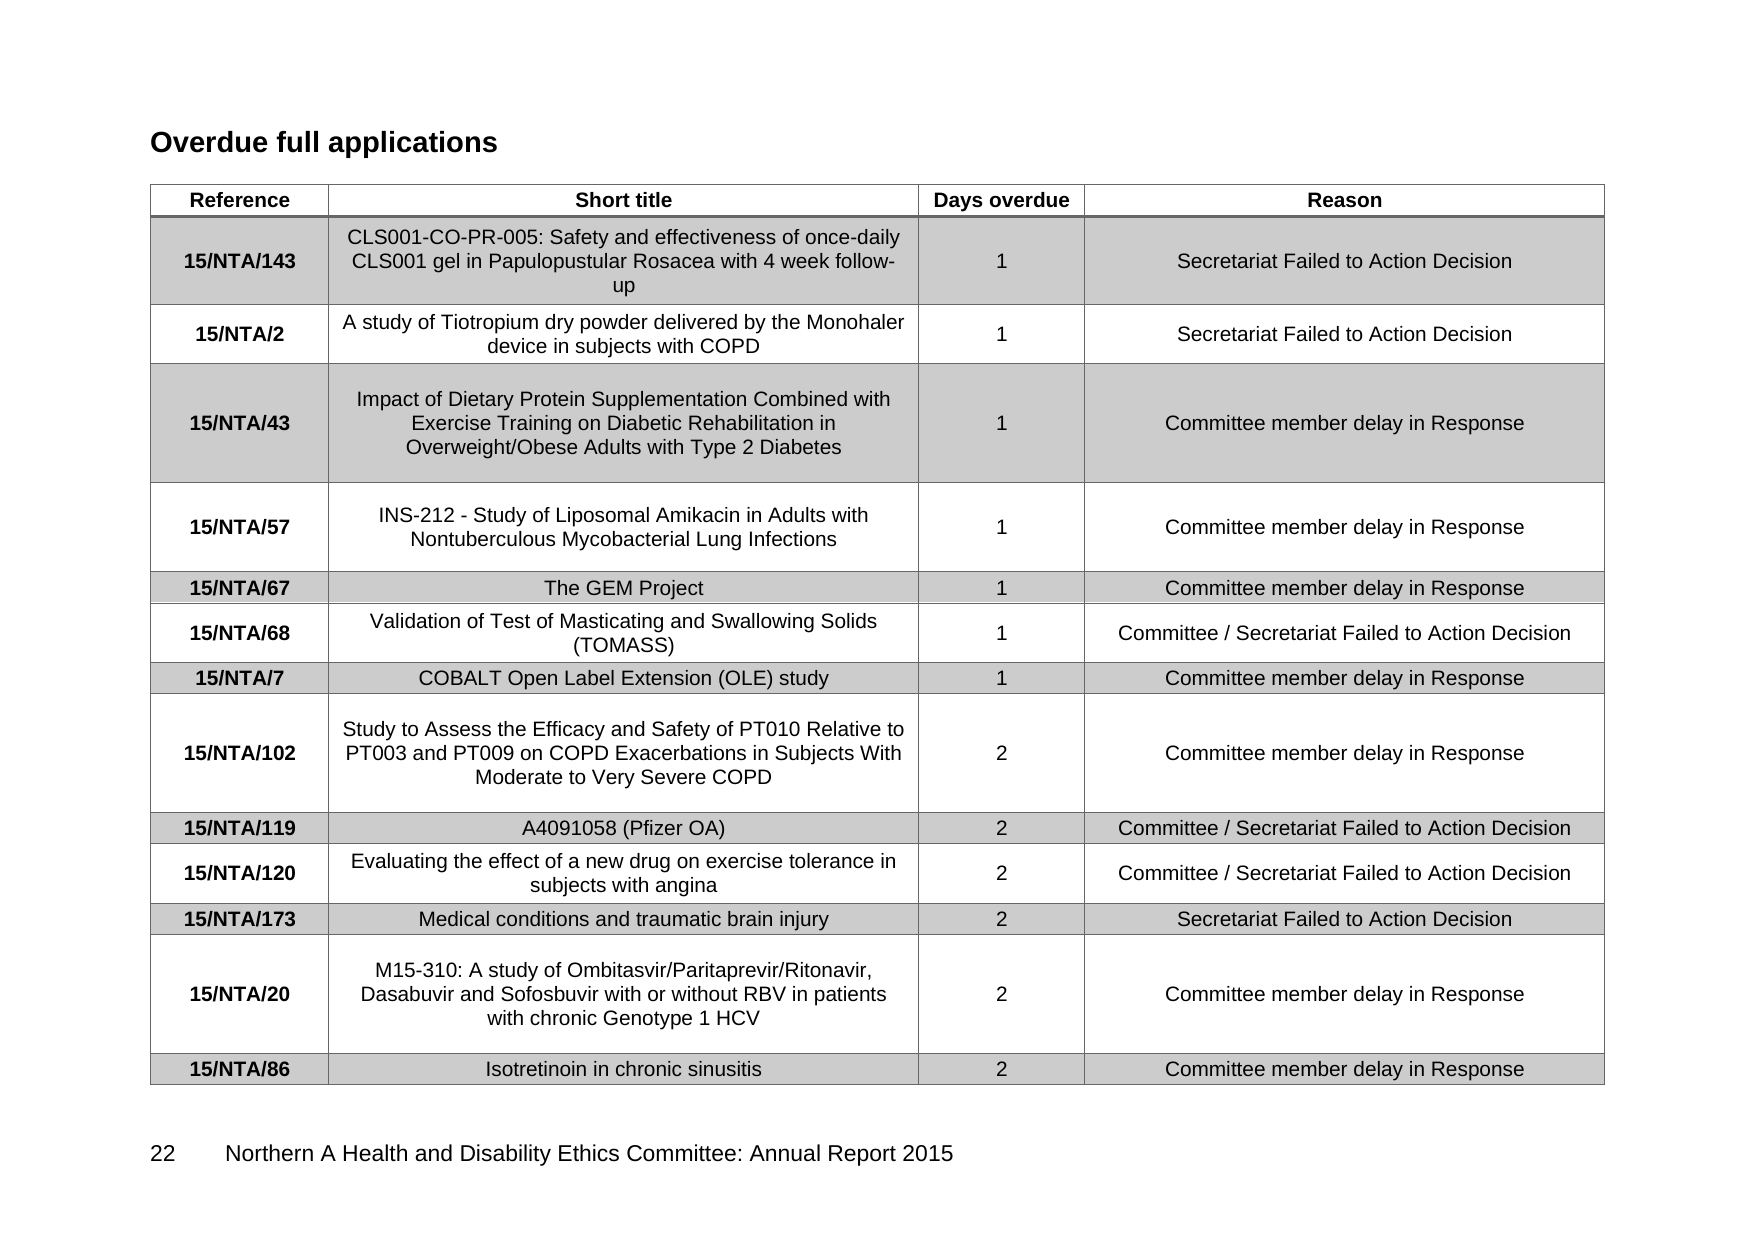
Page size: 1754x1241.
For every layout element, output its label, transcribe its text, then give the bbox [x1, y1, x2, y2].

table_cell 2 [919, 813, 1084, 843]
table_cell 1 [919, 305, 1084, 363]
table_cell 1 [919, 663, 1084, 693]
table_cell 15/NTA/143 [151, 218, 328, 304]
subtitle Overdue full applications [150, 125, 1604, 159]
table_cell 15/NTA/20 [151, 935, 328, 1052]
table_cell Evaluating the effect of a new drug on exercise tolerance in subjects with angina [329, 844, 918, 902]
table_cell 2 [919, 904, 1084, 934]
table_cell 15/NTA/68 [151, 604, 328, 662]
table_cell Committee / Secretariat Failed to Action Decision [1085, 813, 1604, 843]
table_cell 1 [919, 483, 1084, 571]
table_cell Committee / Secretariat Failed to Action Decision [1085, 604, 1604, 662]
table_cell 2 [919, 935, 1084, 1052]
table_cell 2 [919, 844, 1084, 902]
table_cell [1085, 1054, 1604, 1084]
table_header Reference [151, 185, 328, 215]
table_cell Committee member delay in Response [1085, 364, 1604, 482]
table_cell 2 [919, 694, 1084, 812]
table_cell 15/NTA/173 [151, 904, 328, 934]
table_cell INS-212 - Study of Liposomal Amikacin in Adults with Nontuberculous Mycobacterial Lung Infections [329, 483, 918, 571]
table_cell 15/NTA/43 [151, 364, 328, 482]
table_cell Committee member delay in Response [1085, 694, 1604, 812]
table_cell Committee member delay in Response [1085, 483, 1604, 571]
table_cell 15/NTA/2 [151, 305, 328, 363]
table_cell 15/NTA/102 [151, 694, 328, 812]
table_header Short title [329, 185, 918, 215]
table_cell Committee member delay in Response [1085, 935, 1604, 1052]
table_cell Committee member delay in Response [1085, 572, 1604, 602]
table_cell 2 [919, 1054, 1084, 1084]
table_cell 1 [919, 364, 1084, 482]
table_cell M15-310: A study of Ombitasvir/Paritaprevir/Ritonavir, Dasabuvir and Sofosbuvir with or without RBV in patients with chronic Genotype 1 HCV [329, 935, 918, 1052]
table_cell Impact of Dietary Protein Supplementation Combined with Exercise Training on Diabetic Rehabilitation in Overweight/Obese Adults with Type 2 Diabetes [329, 364, 918, 482]
table_header Reason [1085, 185, 1604, 215]
table_cell COBALT Open Label Extension (OLE) study [329, 663, 918, 693]
table_cell 1 [919, 218, 1084, 304]
table_cell Committee member delay in Response [1085, 663, 1604, 693]
table_cell Study to Assess the Efficacy and Safety of PT010 Relative to PT003 and PT009 on COPD Exacerbations in Subjects With Moderate to Very Severe COPD [329, 694, 918, 812]
table_cell Isotretinoin in chronic sinusitis [329, 1054, 918, 1084]
table_cell The GEM Project [329, 572, 918, 602]
table_cell 15/NTA/57 [151, 483, 328, 571]
table_cell Validation of Test of Masticating and Swallowing Solids (TOMASS) [329, 604, 918, 662]
table_cell 15/NTA/120 [151, 844, 328, 902]
table_cell 15/NTA/7 [151, 663, 328, 693]
table_cell Secretariat Failed to Action Decision [1085, 904, 1604, 934]
table_cell Secretariat Failed to Action Decision [1085, 305, 1604, 363]
table_cell CLS001-CO-PR-005: Safety and effectiveness of once-daily CLS001 gel in Papulopustular Rosacea with 4 week follow-up [329, 218, 918, 304]
table_cell 1 [919, 572, 1084, 602]
table_cell Committee / Secretariat Failed to Action Decision [1085, 844, 1604, 902]
table_cell 15/NTA/67 [151, 572, 328, 602]
table_cell A study of Tiotropium dry powder delivered by the Monohaler device in subjects with COPD [329, 305, 918, 363]
table_cell 1 [919, 604, 1084, 662]
table_cell Secretariat Failed to Action Decision [1085, 218, 1604, 304]
table_cell 15/NTA/86 [151, 1054, 328, 1084]
table_header Days overdue [919, 185, 1084, 215]
table_cell 15/NTA/119 [151, 813, 328, 843]
table_cell Medical conditions and traumatic brain injury [329, 904, 918, 934]
table_cell A4091058 (Pfizer OA) [329, 813, 918, 843]
